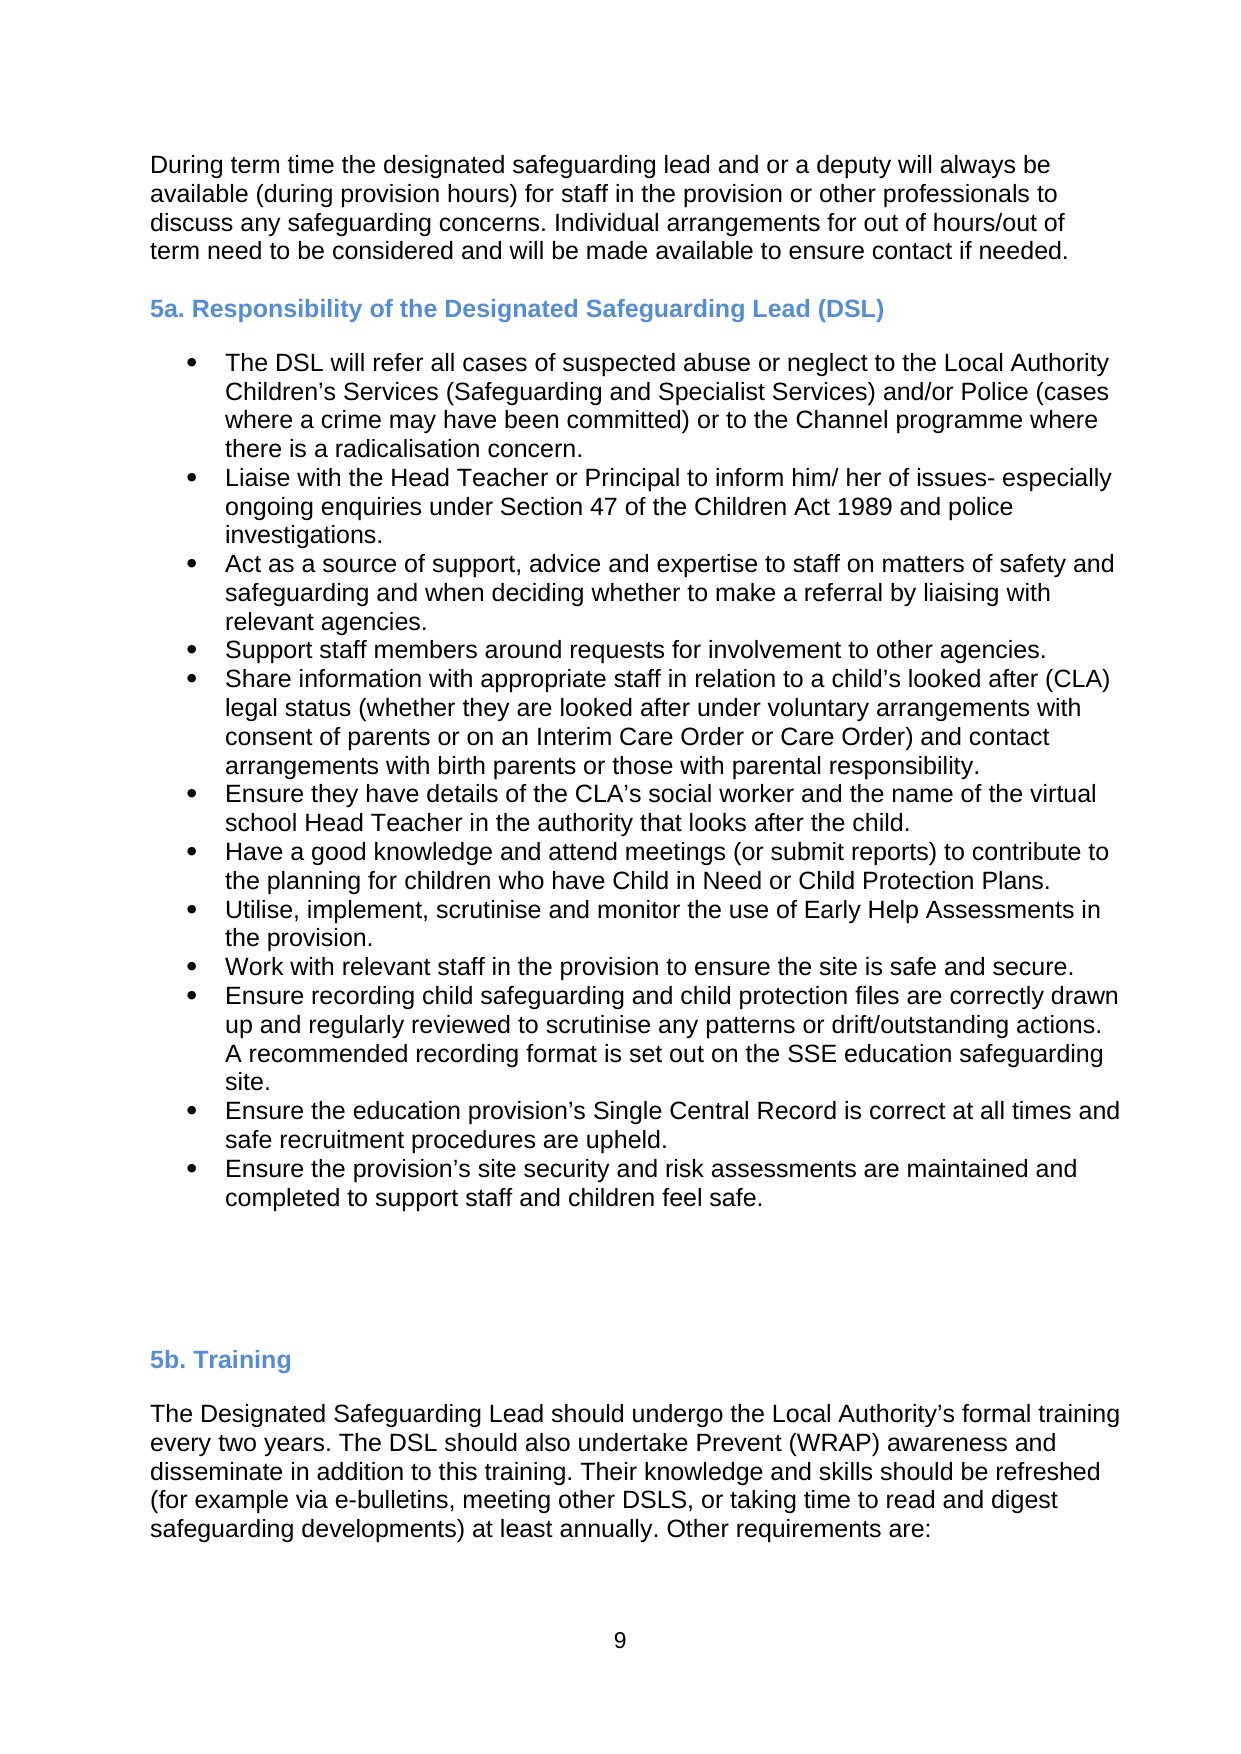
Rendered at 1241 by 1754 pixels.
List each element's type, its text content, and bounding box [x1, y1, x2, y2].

list Ensure recording child safeguarding and child protection files are correctly drawn up and regularly reviewed to scrutinise any patterns or drift/outstanding actions. A recommended recording format is set out on the SSE education safeguarding site. [187, 981, 1124, 1096]
list Ensure the provision’s site security and risk assessments are maintained and completed to support staff and children feel safe. [187, 1154, 1124, 1211]
list Ensure they have details of the CLA’s social worker and the name of the virtual school Head Teacher in the authority that looks after the child. [187, 779, 1124, 837]
list Share information with appropriate staff in relation to a child’s looked after (CLA) legal status (whether they are looked after under voluntary arrangements with consent of parents or on an Interim Care Order or Care Order) and contact arrangements with birth parents or those with parental responsibility. [187, 664, 1124, 779]
list Support staff members around requests for involvement to other agencies. [187, 635, 1124, 664]
list The DSL will refer all cases of suspected abuse or neglect to the Local Authority Children’s Services (Safeguarding and Specialist Services) and/or Police (cases where a crime may have been committed) or to the Channel programme where there is a radicalisation concern. [187, 348, 1124, 463]
text During term time the designated safeguarding lead and or a deputy will always be available (during provision hours) for staff in the provision or other professionals to discuss any safeguarding concerns. Individual arrangements for out of hours/out of term need to be considered and will be made available to ensure contact if needed. [150, 150, 1090, 265]
list Work with relevant staff in the provision to ensure the site is safe and secure. [187, 952, 1124, 981]
text The Designated Safeguarding Lead should undergo the Local Authority’s formal training every two years. The DSL should also undertake Prevent (WRAP) awareness and disseminate in addition to this training. Their knowledge and skills should be refreshed (for example via e-bulletins, meeting other DSLS, or taking time to read and digest safeguarding developments) at least annually. Other requirements are: [150, 1399, 1124, 1543]
text 5b. Training [150, 1345, 1090, 1374]
list Utilise, implement, scrutinise and monitor the use of Early Help Assessments in the provision. [187, 894, 1124, 952]
text 5a. Responsibility of the Designated Safeguarding Lead (DSL) [150, 294, 1090, 322]
list Ensure the education provision’s Single Central Record is correct at all times and safe recruitment procedures are upheld. [187, 1096, 1124, 1154]
list Liaise with the Head Teacher or Principal to inform him/ her of issues- especially ongoing enquiries under Section 47 of the Children Act 1989 and police investigations. [187, 463, 1124, 549]
list Have a good knowledge and attend meetings (or submit reports) to contribute to the planning for children who have Child in Need or Child Protection Plans. [187, 837, 1124, 894]
list Act as a source of support, advice and expertise to staff on matters of safety and safeguarding and when deciding whether to make a referral by liaising with relevant agencies. [187, 549, 1124, 635]
